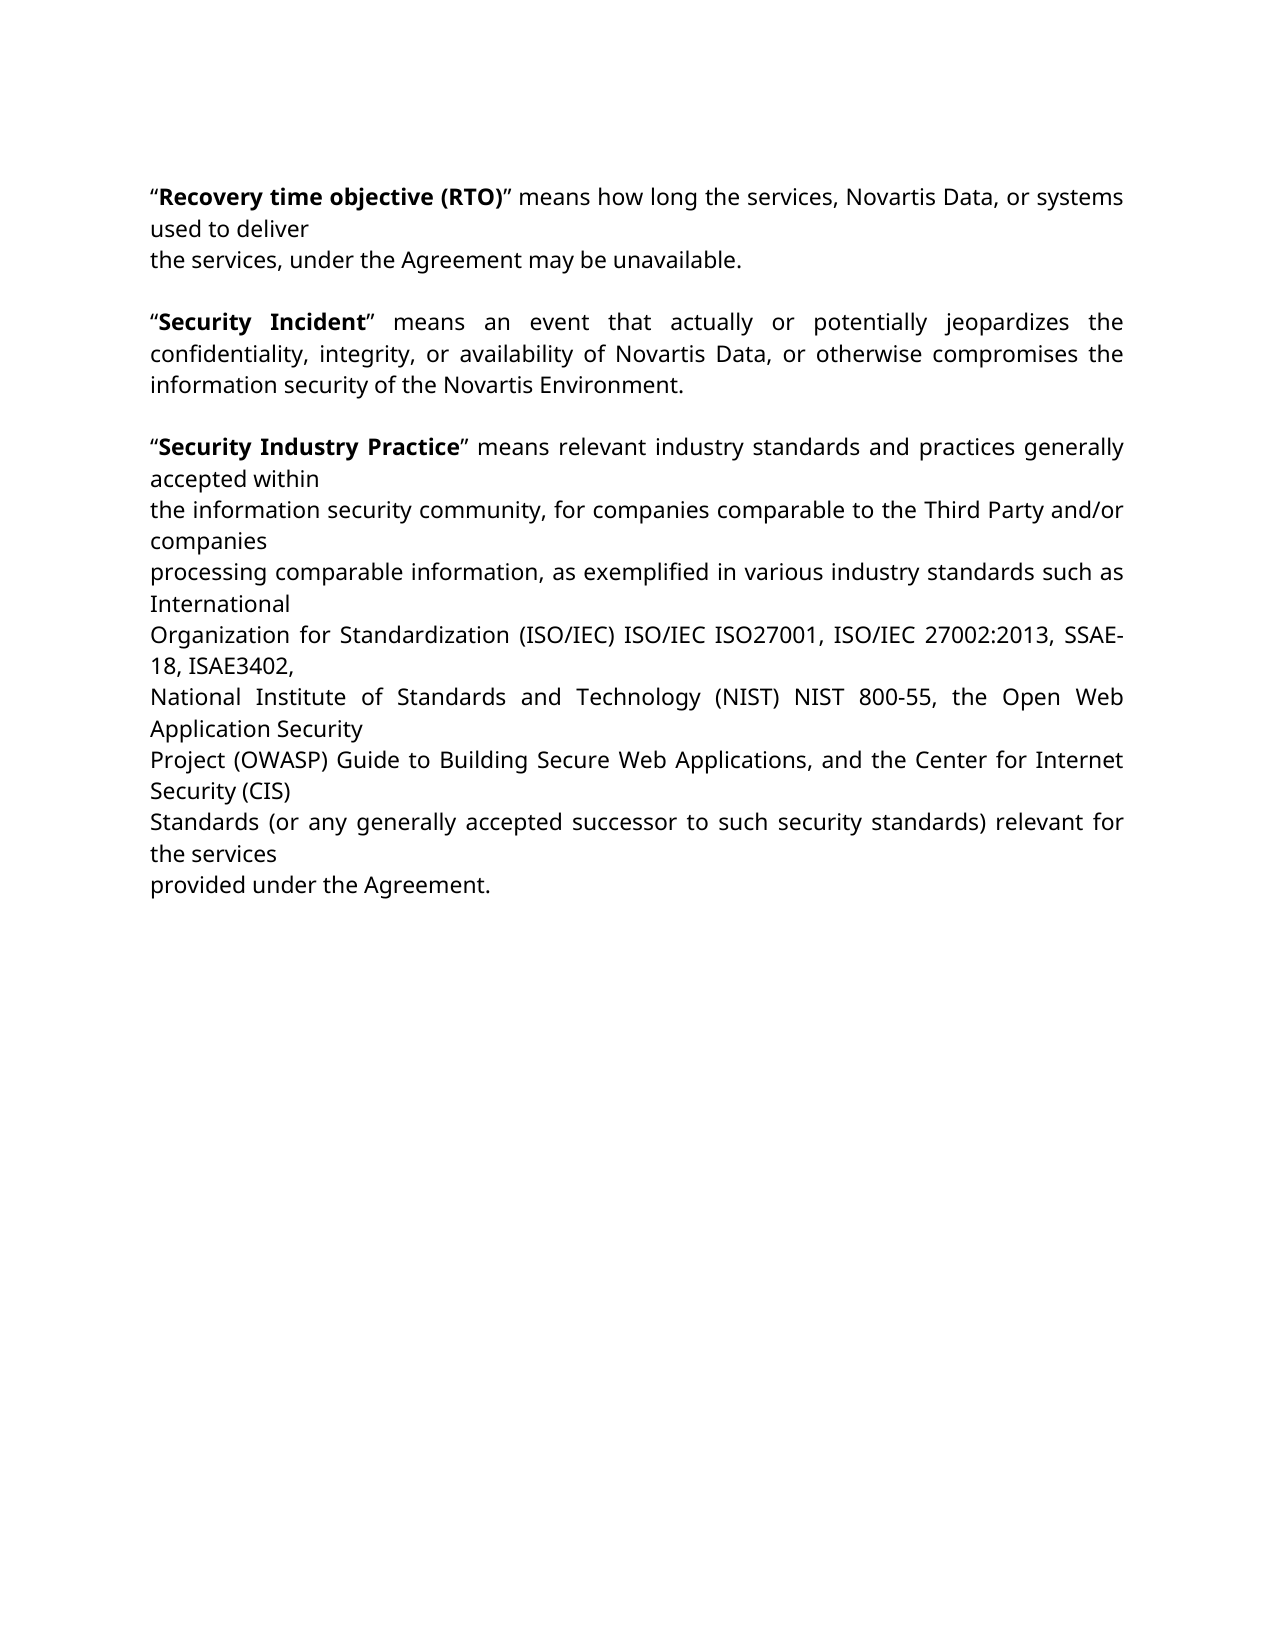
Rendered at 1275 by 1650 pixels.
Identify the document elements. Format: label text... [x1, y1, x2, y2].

text the services, under the Agreement may be unavailable. [150, 244, 1125, 275]
text processing comparable information, as exemplified in various industry standards such as International [150, 556, 1125, 619]
text Organization for Standardization (ISO/IEC) ISO/IEC ISO27001, ISO/IEC 27002:2013, SSAE-18, ISAE3402, [150, 619, 1125, 681]
text “Security Incident” means an event that actually or potentially jeopardizes the confidentiality, integrity, or availability of Novartis Data, or otherwise compromises the information security of the Novartis Environment. [150, 306, 1125, 400]
text Project (OWASP) Guide to Building Secure Web Applications, and the Center for Internet Security (CIS) [150, 744, 1125, 806]
text provided under the Agreement. [150, 869, 1125, 900]
text Standards (or any generally accepted successor to such security standards) relevant for the services [150, 806, 1125, 869]
text “Security Industry Practice” means relevant industry standards and practices generally accepted within [150, 431, 1125, 494]
text “Recovery time objective (RTO)” means how long the services, Novartis Data, or systems used to deliver [150, 181, 1125, 244]
text the information security community, for companies comparable to the Third Party and/or companies [150, 494, 1125, 556]
text National Institute of Standards and Technology (NIST) NIST 800-55, the Open Web Application Security [150, 681, 1125, 744]
